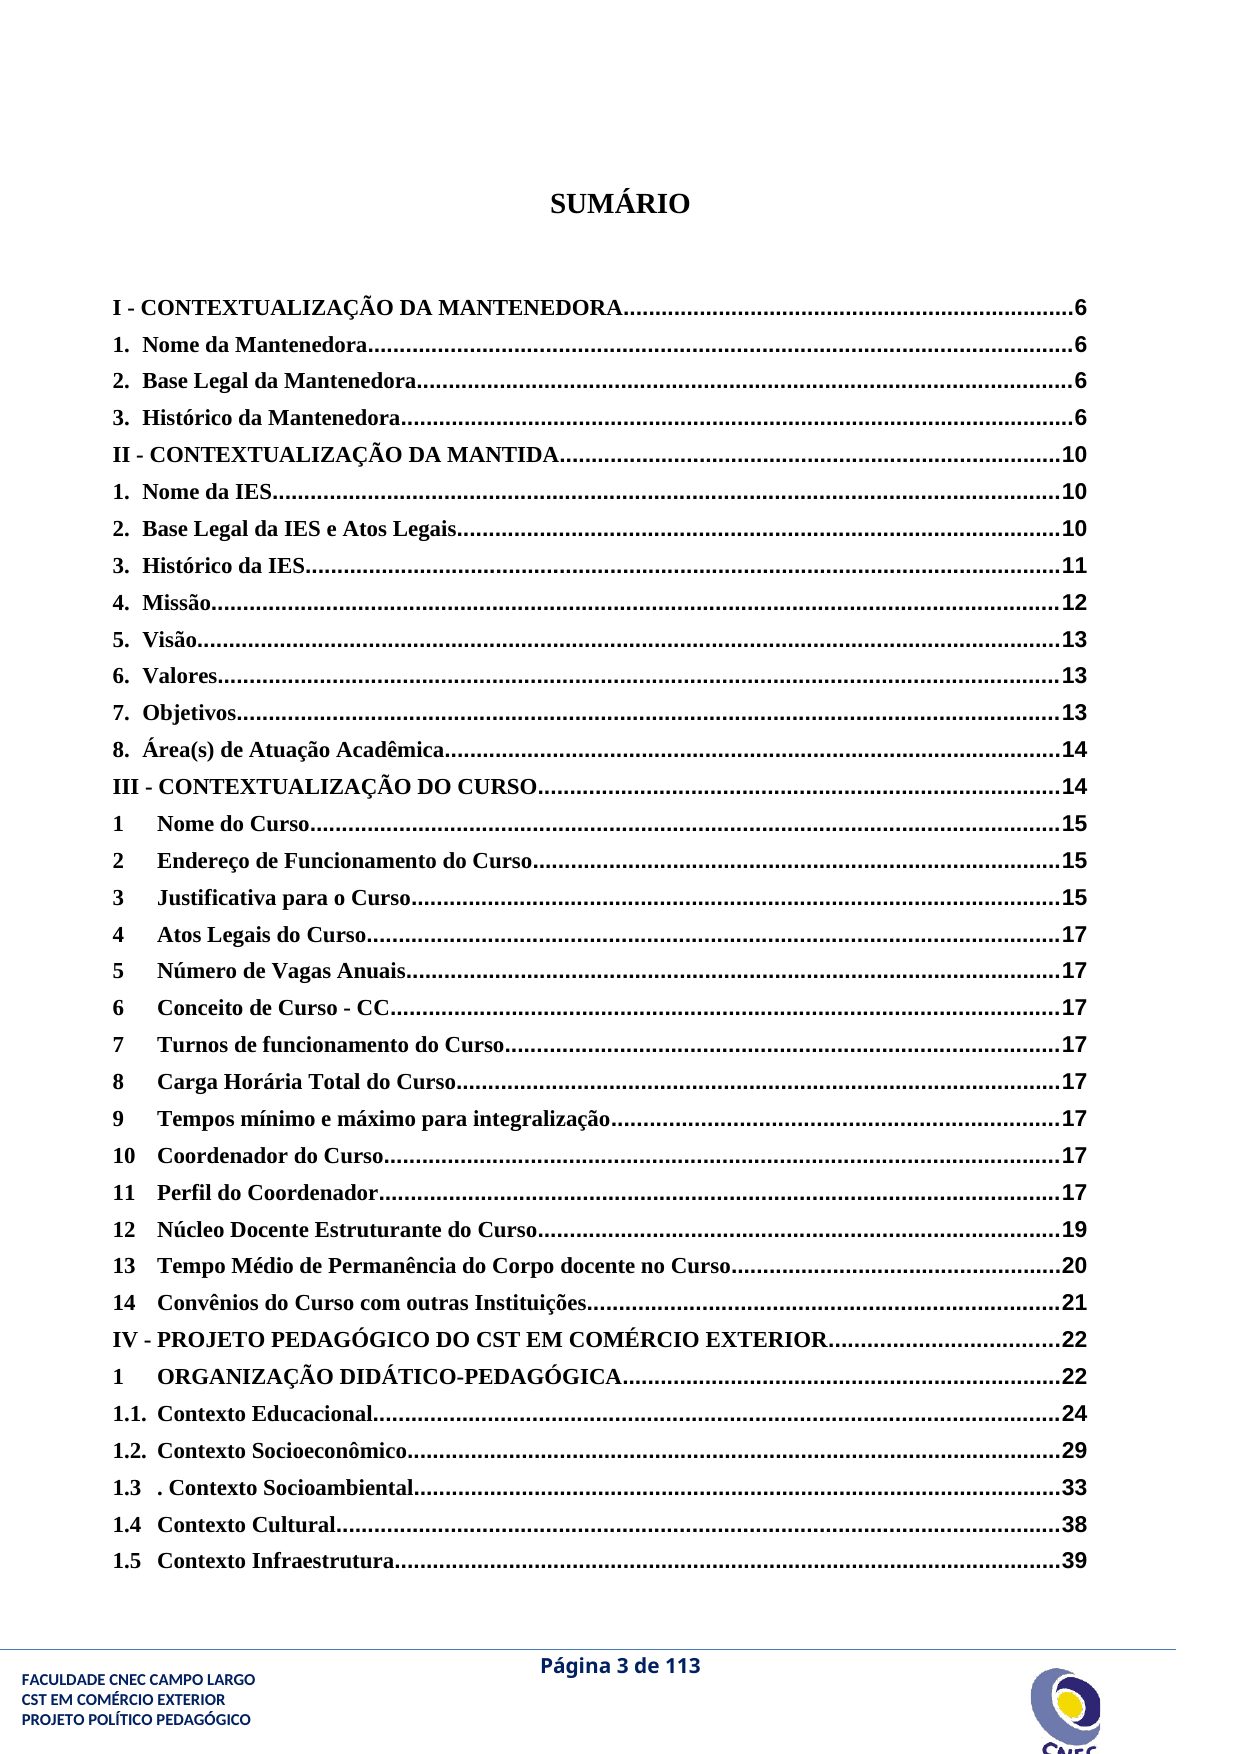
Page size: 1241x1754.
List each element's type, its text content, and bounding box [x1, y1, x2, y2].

text 7 Turnos de funcionamento do Curso 17 [112, 1031, 1128, 1058]
text 8 Carga Horária Total do Curso 17 [112, 1068, 1128, 1094]
text II - CONTEXTUALIZAÇÃO DA MANTIDA 10 [112, 441, 1128, 468]
text 3. Histórico da IES 11 [112, 552, 1128, 578]
text I - CONTEXTUALIZAÇÃO DA MANTENEDORA 6 [112, 294, 1128, 320]
text 1.4 Contexto Cultural 38 [112, 1511, 1128, 1537]
text 1.5 Contexto Infraestrutura 39 [112, 1547, 1128, 1574]
text 6. Valores 13 [112, 662, 1128, 689]
text 11 Perfil do Coordenador 17 [112, 1179, 1128, 1205]
text 8. Área(s) de Atuação Acadêmica 14 [112, 736, 1128, 763]
text 13 Tempo Médio de Permanência do Corpo docente no Curso 20 [112, 1252, 1128, 1279]
text 2. Base Legal da Mantenedora 6 [112, 367, 1128, 394]
picture [1030, 1668, 1100, 1754]
text 5. Visão 13 [112, 626, 1128, 652]
text 12 Núcleo Docente Estruturante do Curso 19 [112, 1216, 1128, 1242]
text 3 Justificativa para o Curso 15 [112, 884, 1128, 910]
text 1. Nome da IES 10 [112, 478, 1128, 504]
text IV - PROJETO PEDAGÓGICO DO CST EM COMÉRCIO EXTERIOR 22 [112, 1326, 1128, 1353]
text 5 Número de Vagas Anuais 17 [112, 957, 1128, 984]
text 1 Nome do Curso 15 [112, 810, 1128, 836]
text 1.2. Contexto Socioeconômico 29 [112, 1437, 1128, 1463]
text 1.1. Contexto Educacional 24 [112, 1400, 1128, 1426]
text 4. Missão 12 [112, 589, 1128, 615]
text 1.3 . Contexto Socioambiental 33 [112, 1474, 1128, 1500]
text 4 Atos Legais do Curso 17 [112, 921, 1128, 947]
text 2 Endereço de Funcionamento do Curso 15 [112, 847, 1128, 873]
text 14 Convênios do Curso com outras Instituições 21 [112, 1289, 1128, 1316]
text 6 Conceito de Curso - CC 17 [112, 994, 1128, 1021]
text 3. Histórico da Mantenedora 6 [112, 404, 1128, 431]
text 9 Tempos mínimo e máximo para integralização 17 [112, 1105, 1128, 1131]
text SUMÁRIO [112, 186, 1128, 219]
text III - CONTEXTUALIZAÇÃO DO CURSO 14 [112, 773, 1128, 799]
text 7. Objetivos 13 [112, 699, 1128, 726]
text 1. Nome da Mantenedora 6 [112, 331, 1128, 357]
text 10 Coordenador do Curso 17 [112, 1142, 1128, 1168]
text 2. Base Legal da IES e Atos Legais 10 [112, 515, 1128, 541]
text 1 ORGANIZAÇÃO DIDÁTICO-PEDAGÓGICA 22 [112, 1363, 1128, 1389]
